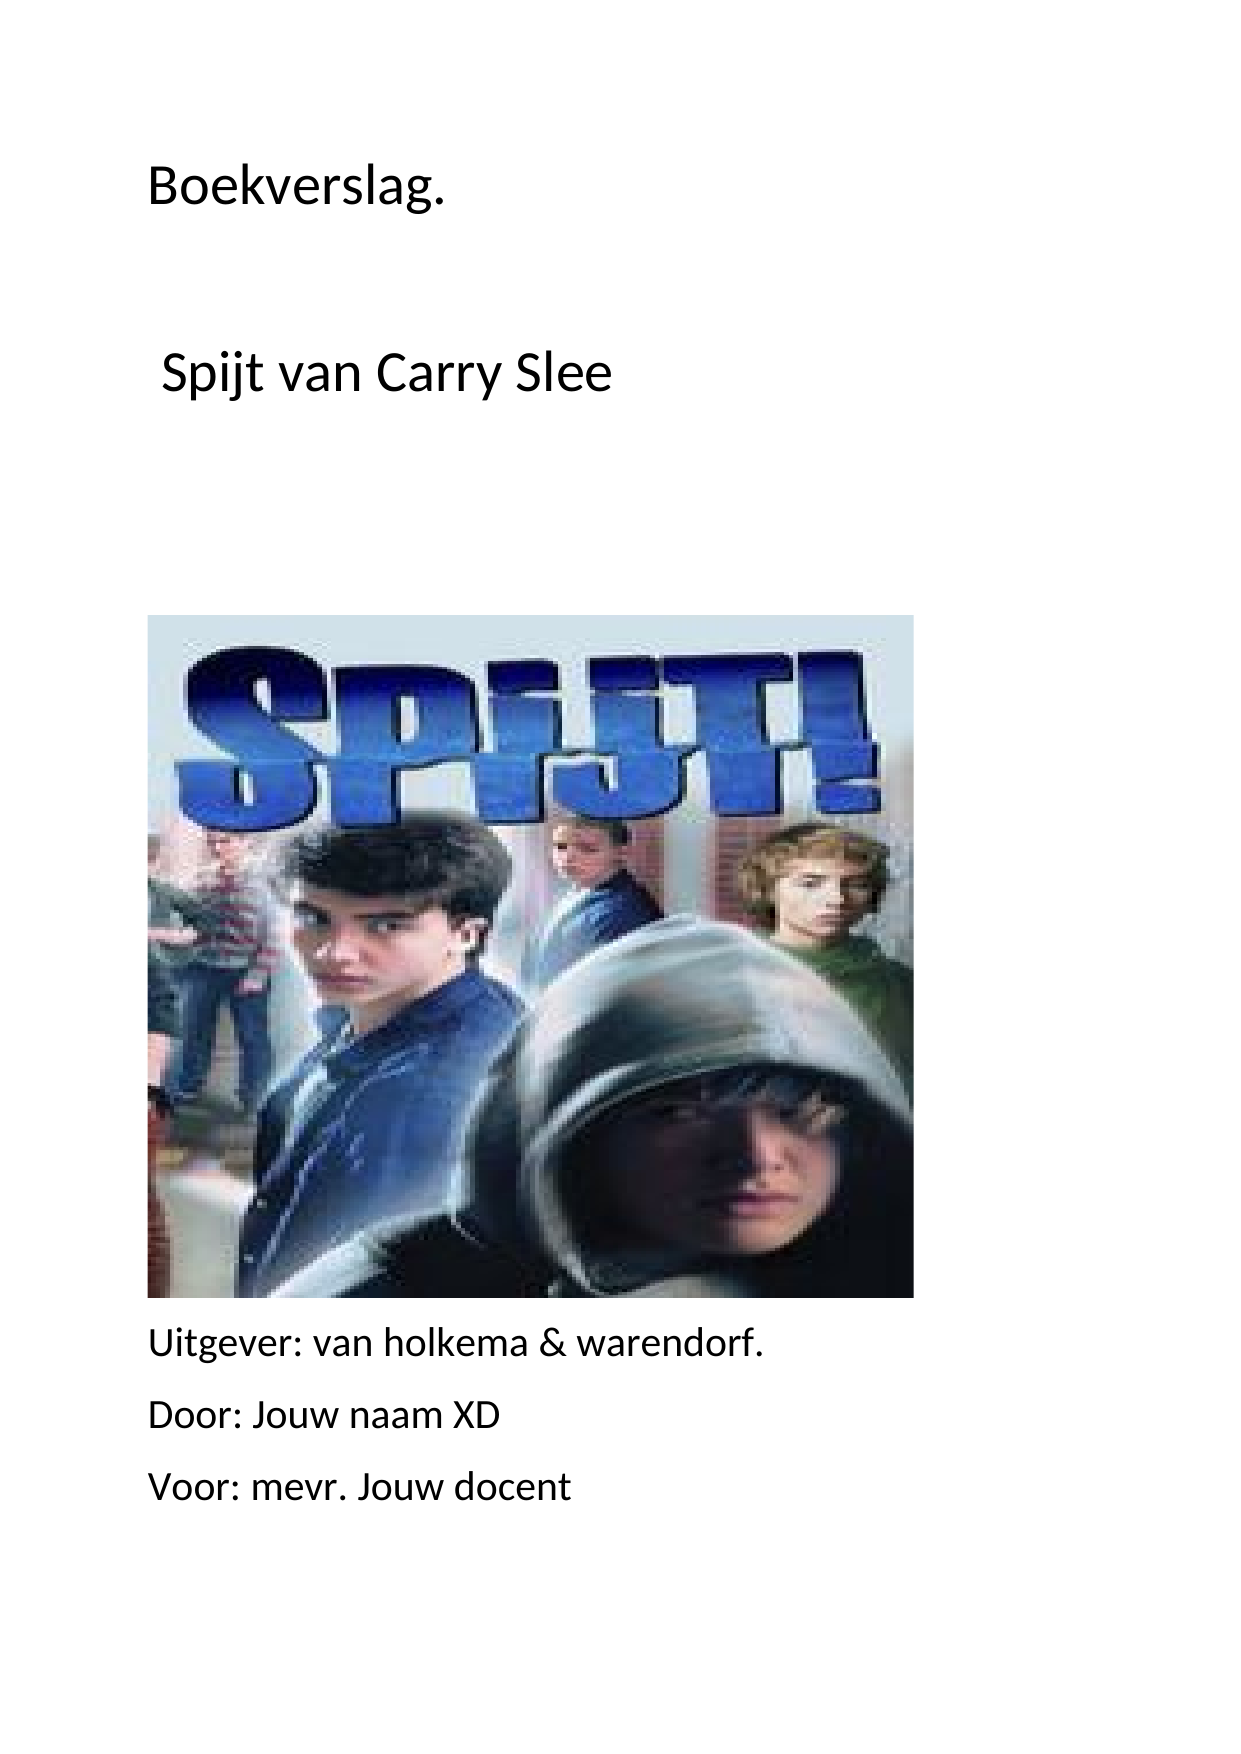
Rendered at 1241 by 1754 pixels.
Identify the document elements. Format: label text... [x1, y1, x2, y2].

text Door: Jouw naam XD [148, 1388, 1093, 1439]
text Spijt van Carry Slee [148, 335, 1093, 406]
text Voor: mevr. Jouw docent [148, 1459, 1093, 1510]
text Boekverslag. [148, 148, 1093, 219]
text Uitgever: van holkema & warendorf. [148, 1316, 1093, 1367]
picture [147, 615, 914, 1298]
